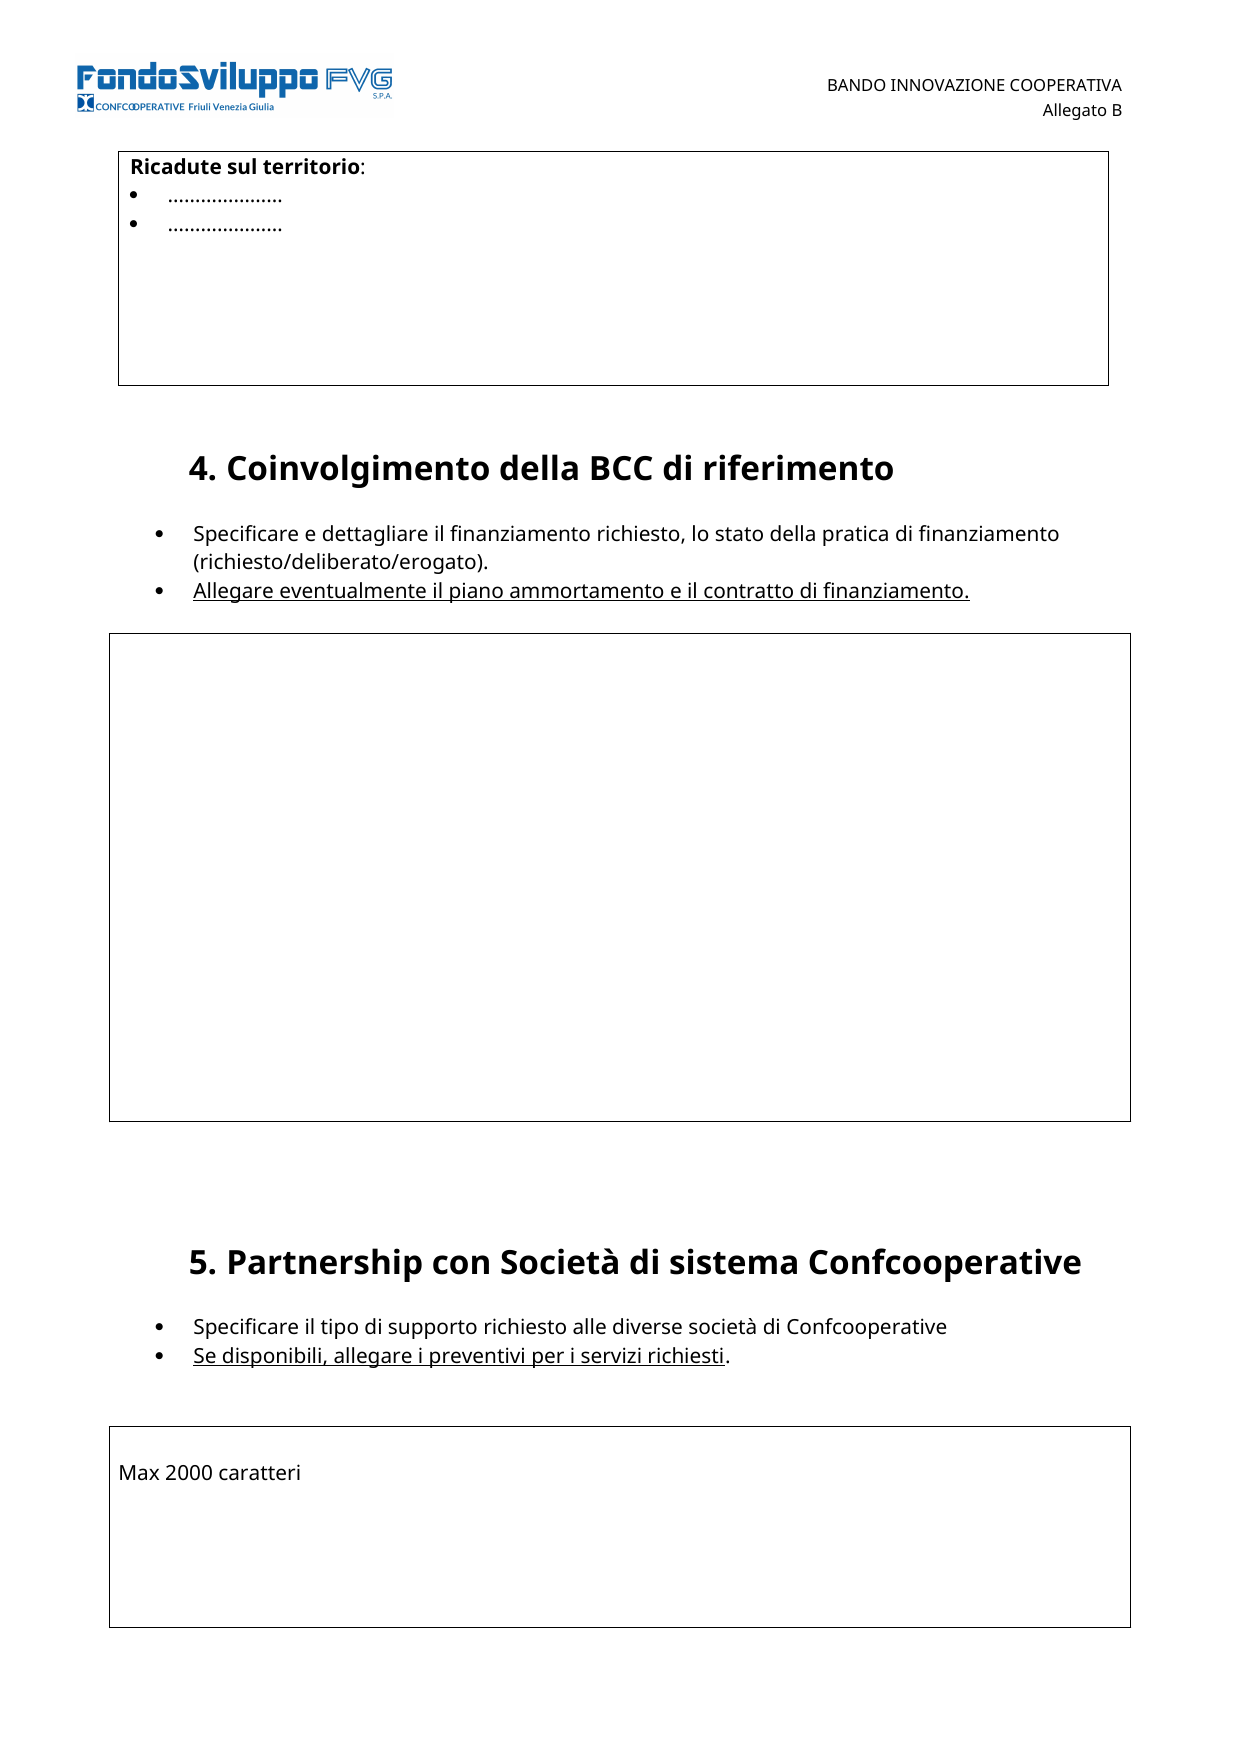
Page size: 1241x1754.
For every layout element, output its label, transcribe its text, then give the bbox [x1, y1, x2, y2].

subtitle Coinvolgimento della BCC di riferimento [188, 445, 1122, 491]
list Allegare eventualmente il piano ammortamento e il contratto di finanziamento. [156, 576, 1122, 604]
list Specificare e dettagliare il finanziamento richiesto, lo stato della pratica di finanziamento (richiesto/deliberato/erogato). [156, 519, 1122, 576]
table_cell Ricadute sul territorio: ………………… ………………… [119, 152, 1108, 385]
subtitle Partnership con Società di sistema Confcooperative [188, 1238, 1122, 1284]
list Specificare il tipo di supporto richiesto alle diverse società di Confcooperative [156, 1312, 1122, 1341]
picture [75, 53, 394, 118]
text Max 2000 caratteri [118, 1458, 1122, 1486]
list Se disponibili, allegare i preventivi per i servizi richiesti. [156, 1341, 1122, 1369]
